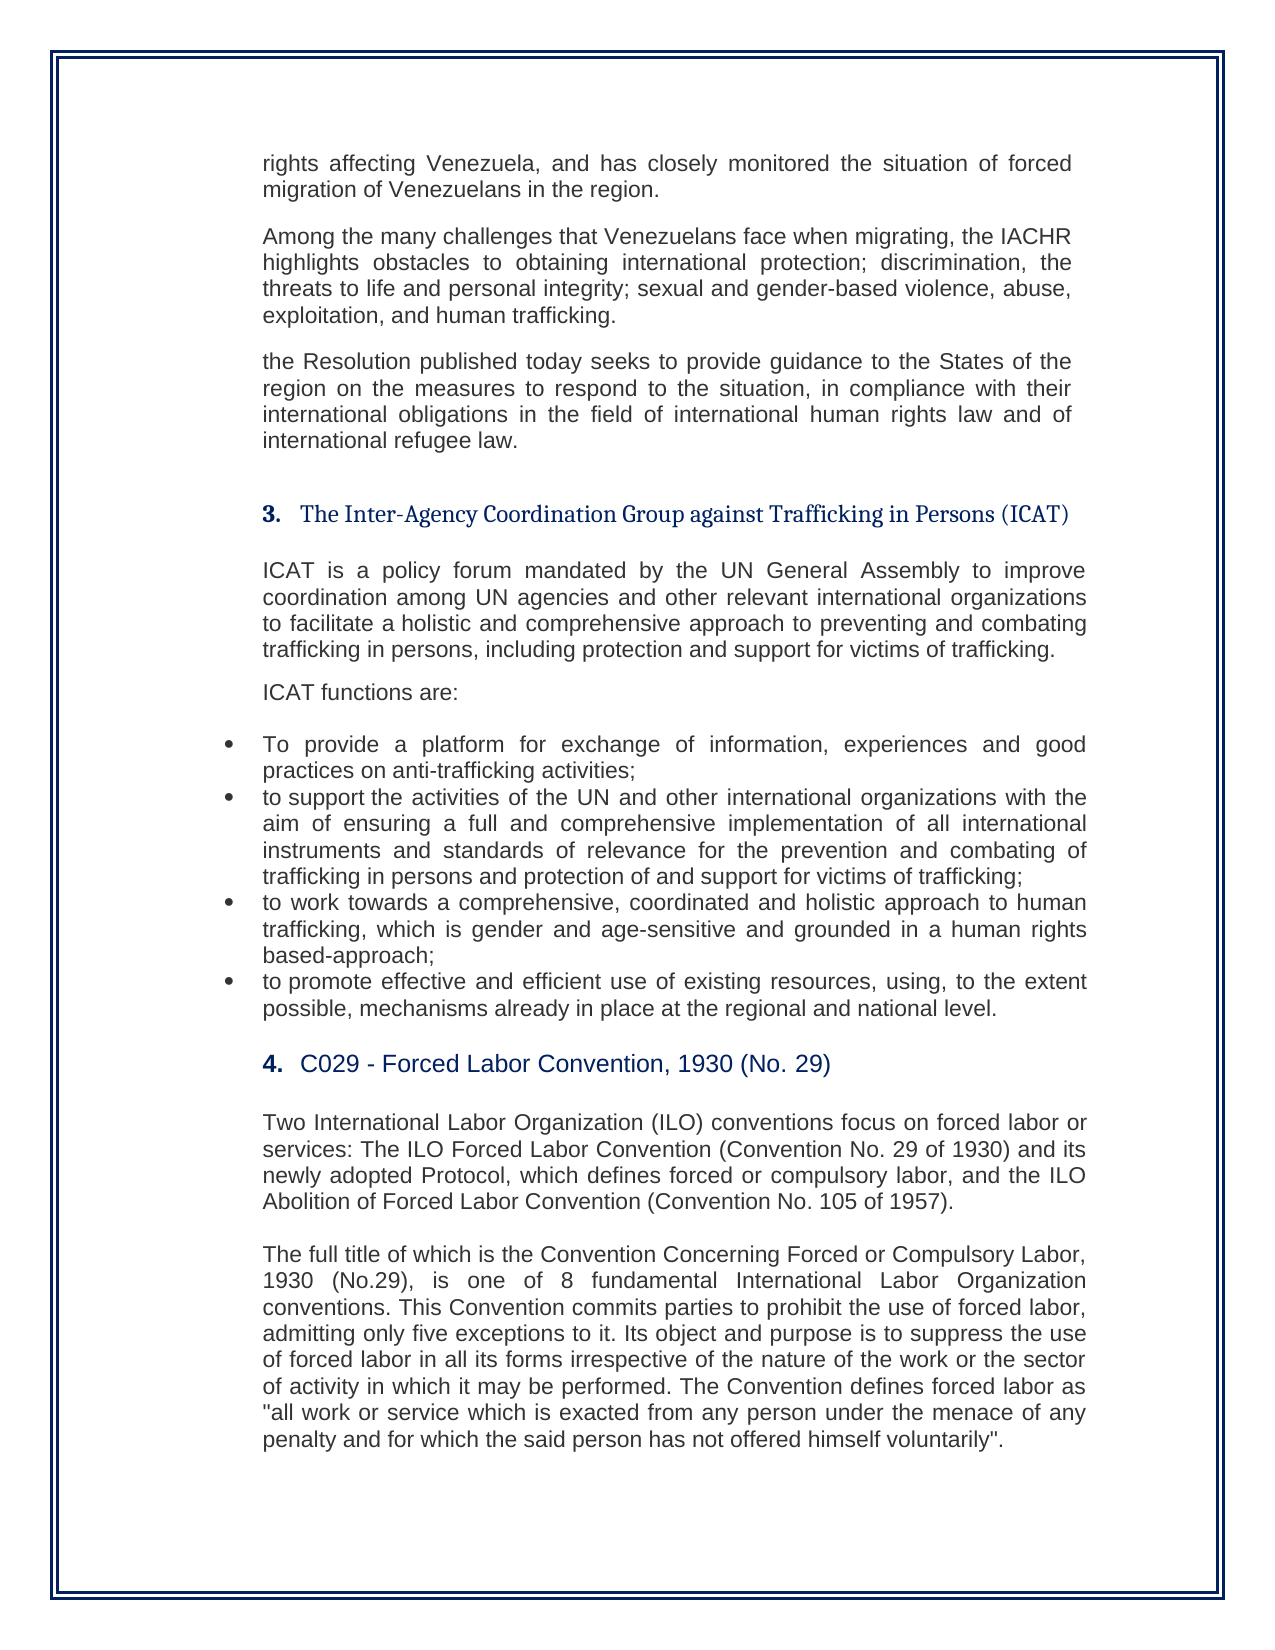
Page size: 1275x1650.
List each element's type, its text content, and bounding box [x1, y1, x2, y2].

text The full title of which is the Convention Concerning Forced or Compulsory Labor, 1930 (No.29), is one of 8 fundamental International Labor Organization conventions. This Convention commits parties to prohibit the use of forced labor, admitting only five exceptions to it. Its object and purpose is to suppress the use of forced labor in all its forms irrespective of the nature of the work or the sector of activity in which it may be performed. The Convention defines forced labor as "all work or service which is exacted from any person under the menace of any penalty and for which the said person has not offered himself voluntarily". [262, 1241, 1087, 1452]
subtitle C029 - Forced Labor Convention, 1930 (No. 29) [262, 1047, 1087, 1077]
text Among the many challenges that Venezuelans face when migrating, the IACHR highlights obstacles to obtaining international protection; discrimination, the threats to life and personal integrity; sexual and gender-based violence, abuse, exploitation, and human trafficking. [262, 223, 1072, 328]
list To provide a platform for exchange of information, experiences and good practices on anti-trafficking activities; [225, 731, 1087, 784]
list to support the activities of the UN and other international organizations with the aim of ensuring a full and comprehensive implementation of all international instruments and standards of relevance for the prevention and combating of trafficking in persons and protection of and support for victims of trafficking; [225, 784, 1087, 889]
text Two International Labor Organization (ILO) conventions focus on forced labor or services: The ILO Forced Labor Convention (Convention No. 29 of 1930) and its newly adopted Protocol, which defines forced or compulsory labor, and the ILO Abolition of Forced Labor Convention (Convention No. 105 of 1957). [262, 1109, 1087, 1215]
list The Inter-Agency Coordination Group against Trafficking in Persons (ICAT) [262, 500, 1087, 529]
list to work towards a comprehensive, coordinated and holistic approach to human trafficking, which is gender and age-sensitive and grounded in a human rights based-approach; [225, 889, 1087, 968]
list to promote effective and efficient use of existing resources, using, to the extent possible, mechanisms already in place at the regional and national level. [225, 968, 1087, 1021]
text ICAT is a policy forum mandated by the UN General Assembly to improve coordination among UN agencies and other relevant international organizations to facilitate a holistic and comprehensive approach to preventing and combating trafficking in persons, including protection and support for victims of trafficking. [262, 557, 1087, 663]
text the Resolution published today seeks to provide guidance to the States of the region on the measures to respond to the situation, in compliance with their international obligations in the field of international human rights law and of international refugee law. [262, 348, 1072, 453]
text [262, 150, 1072, 203]
text ICAT functions are: [262, 678, 1087, 705]
